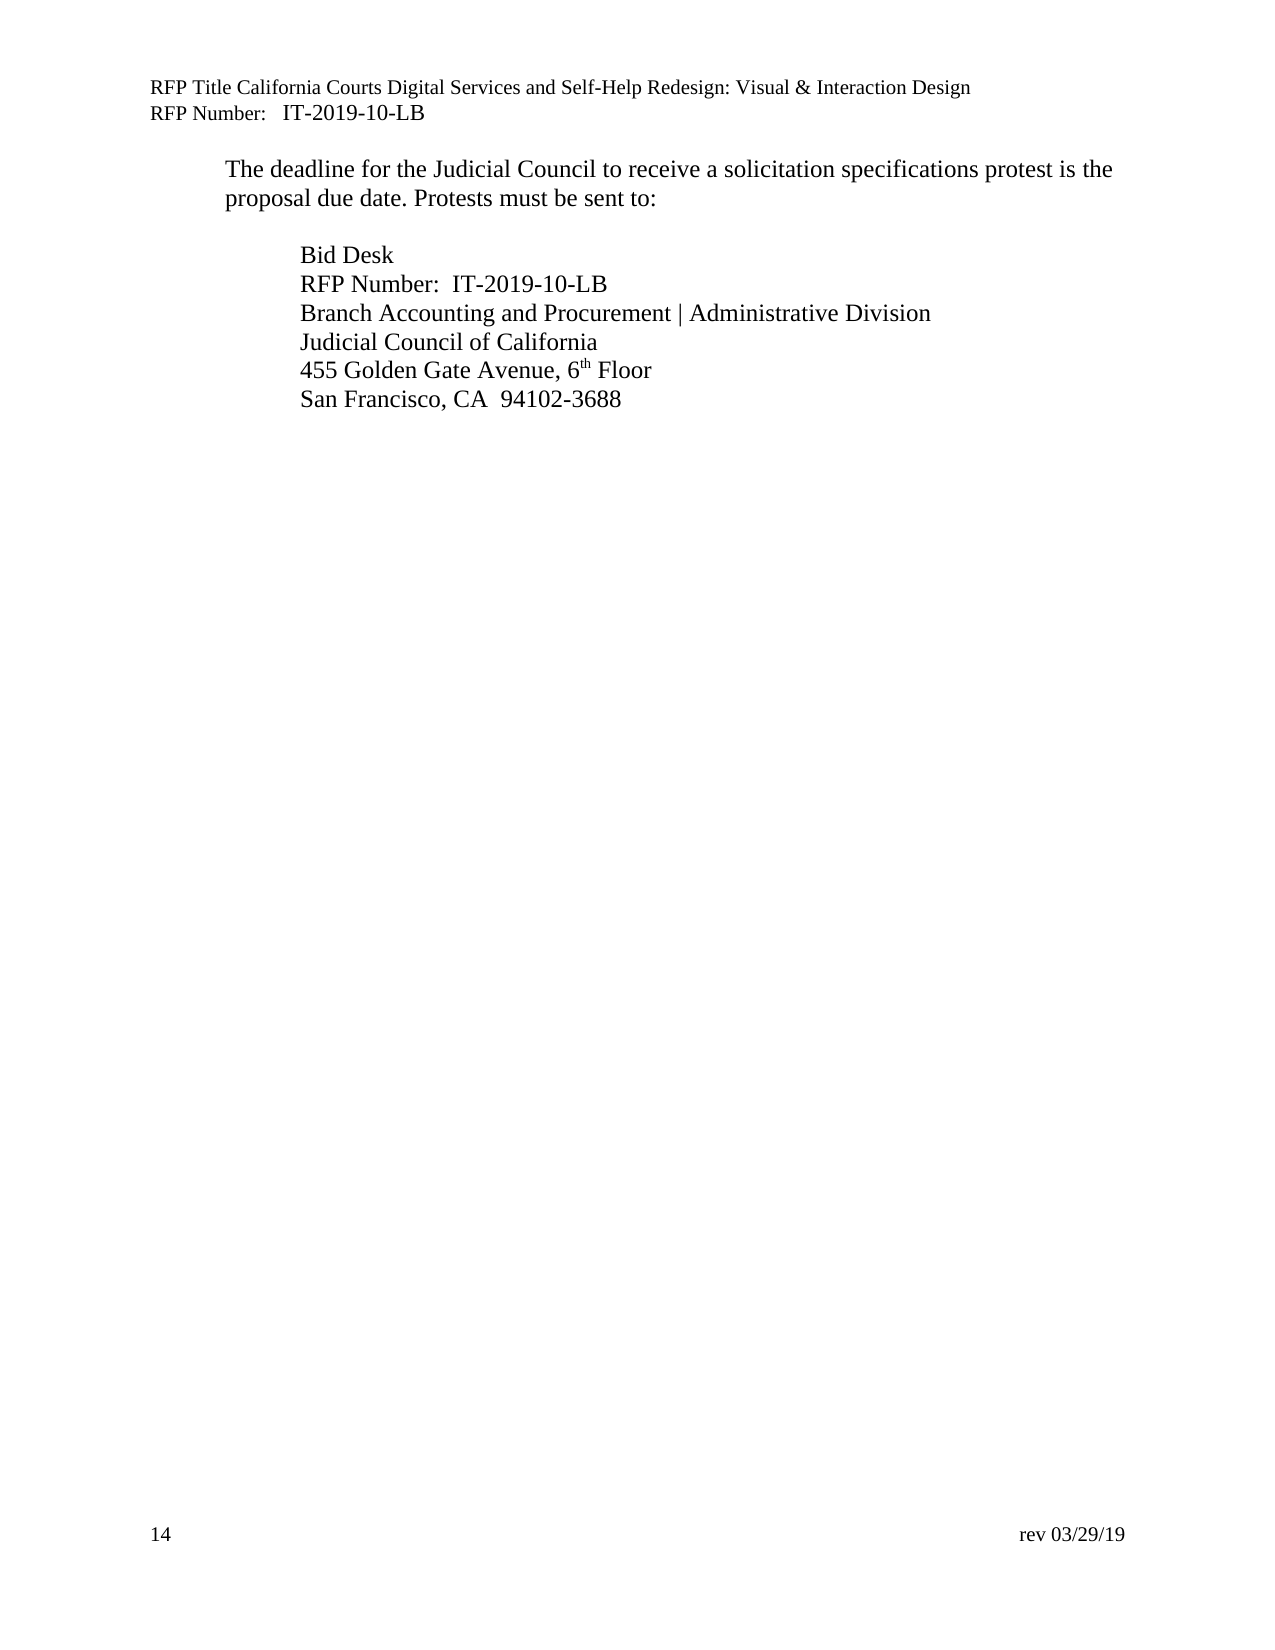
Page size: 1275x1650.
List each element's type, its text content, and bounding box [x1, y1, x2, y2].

text RFP Number: IT-2019-10-LB [300, 269, 1125, 298]
text Bid Desk [300, 240, 1125, 269]
text San Francisco, CA 94102-3688 [300, 384, 1125, 413]
text The deadline for the Judicial Council to receive a solicitation specifications protest is the proposal due date. Protests must be sent to: [225, 154, 1125, 212]
text Judicial Council of California [300, 327, 1125, 355]
text 455 Golden Gate Avenue, 6th Floor [300, 355, 1125, 384]
text Branch Accounting and Procurement | Administrative Division [300, 298, 1125, 327]
